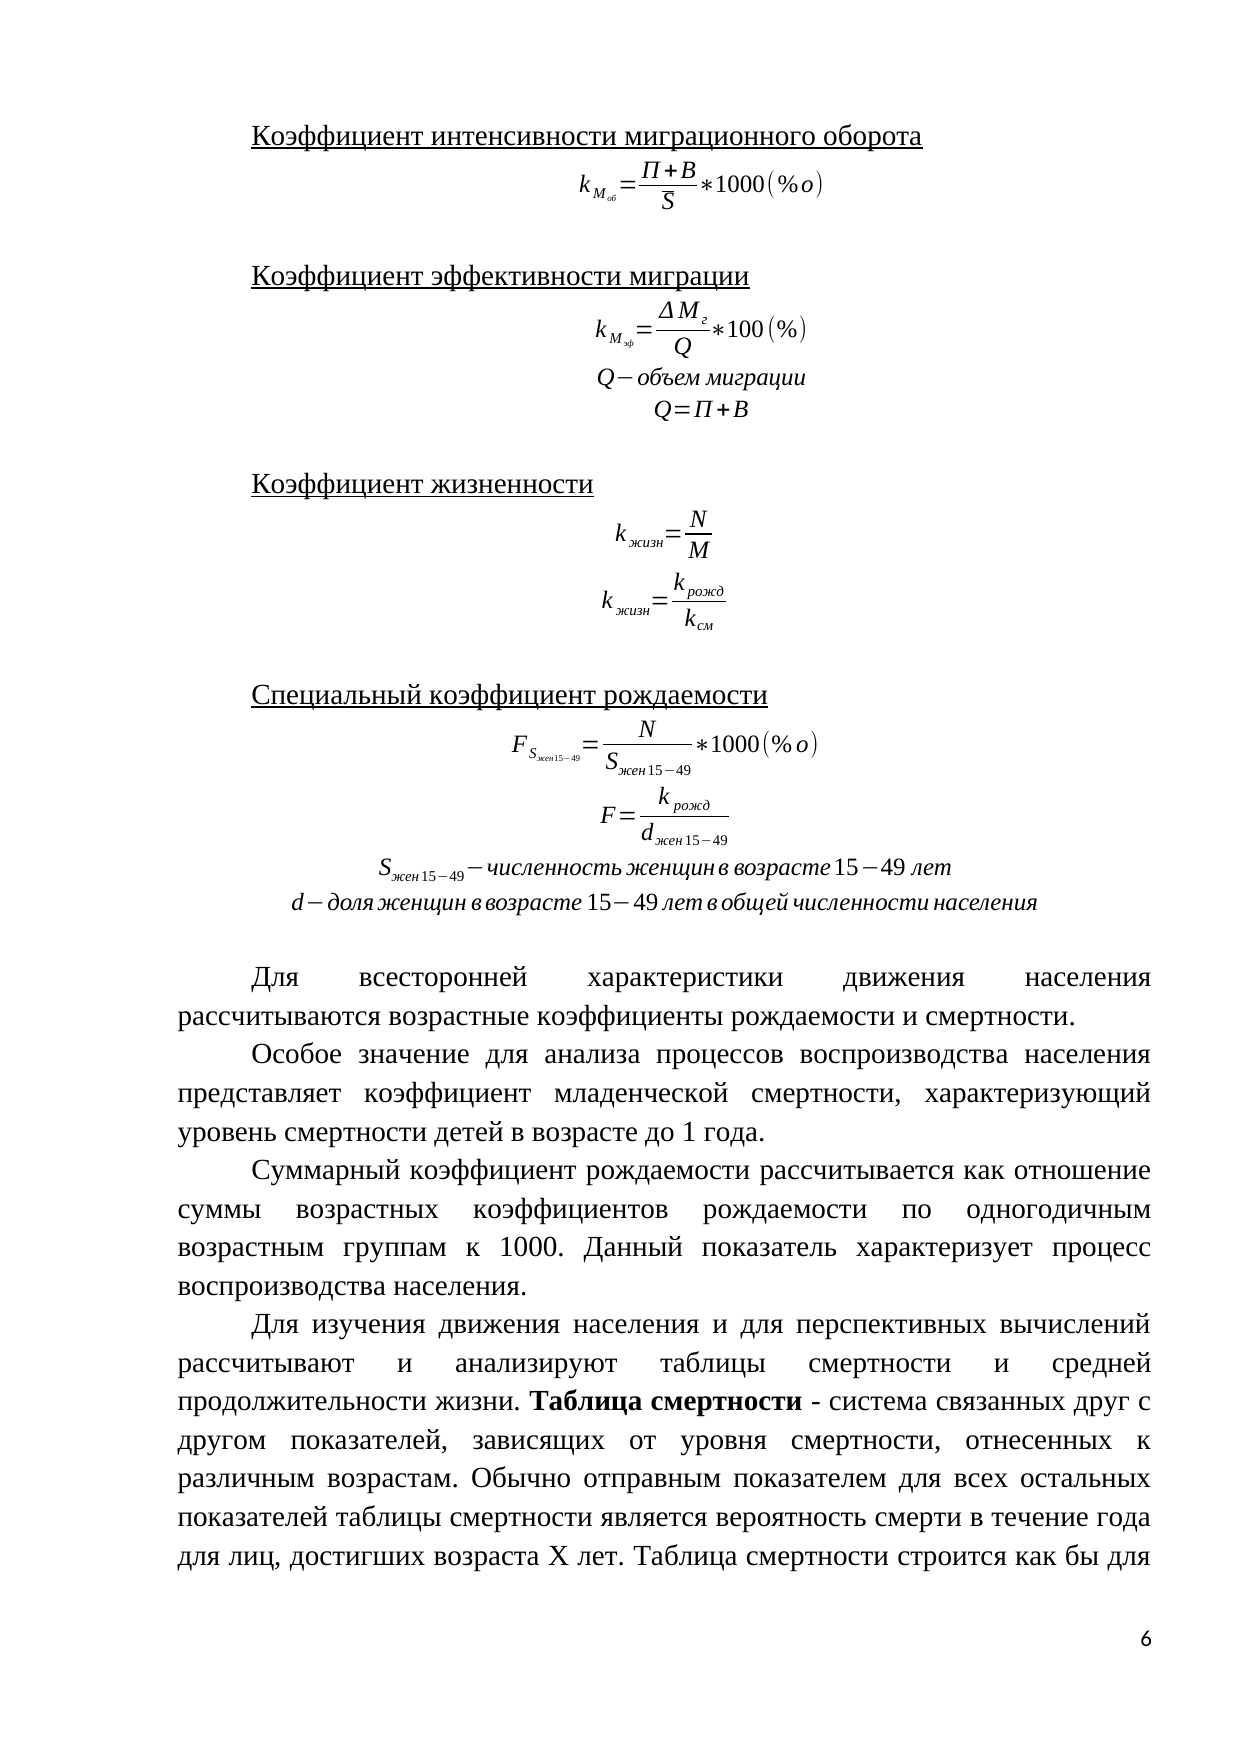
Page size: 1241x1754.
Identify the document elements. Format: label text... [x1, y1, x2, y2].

text Коэффициент жизненности [177, 467, 1152, 500]
text Коэффициент эффективности миграции [177, 258, 1152, 292]
text Специальный коэффициент рождаемости [177, 677, 1152, 711]
text Особое значение для анализа процессов воспроизводства населения представляет коэффициент младенческой смертности, характеризующий уровень смертности детей в возрасте до 1 года. [177, 1037, 1152, 1147]
text Для всесторонней характеристики движения населения рассчитываются возрастные коэффициенты рождаемости и смертности. [177, 959, 1152, 1032]
text Коэффициент интенсивности миграционного оборота [177, 118, 1152, 152]
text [177, 1306, 1152, 1571]
text Суммарный коэффициент рождаемости рассчитывается как отношение суммы возрастных коэффициентов рождаемости по одногодичным возрастным группам к 1000. Данный показатель характеризует процесс воспроизводства населения. [177, 1152, 1152, 1301]
